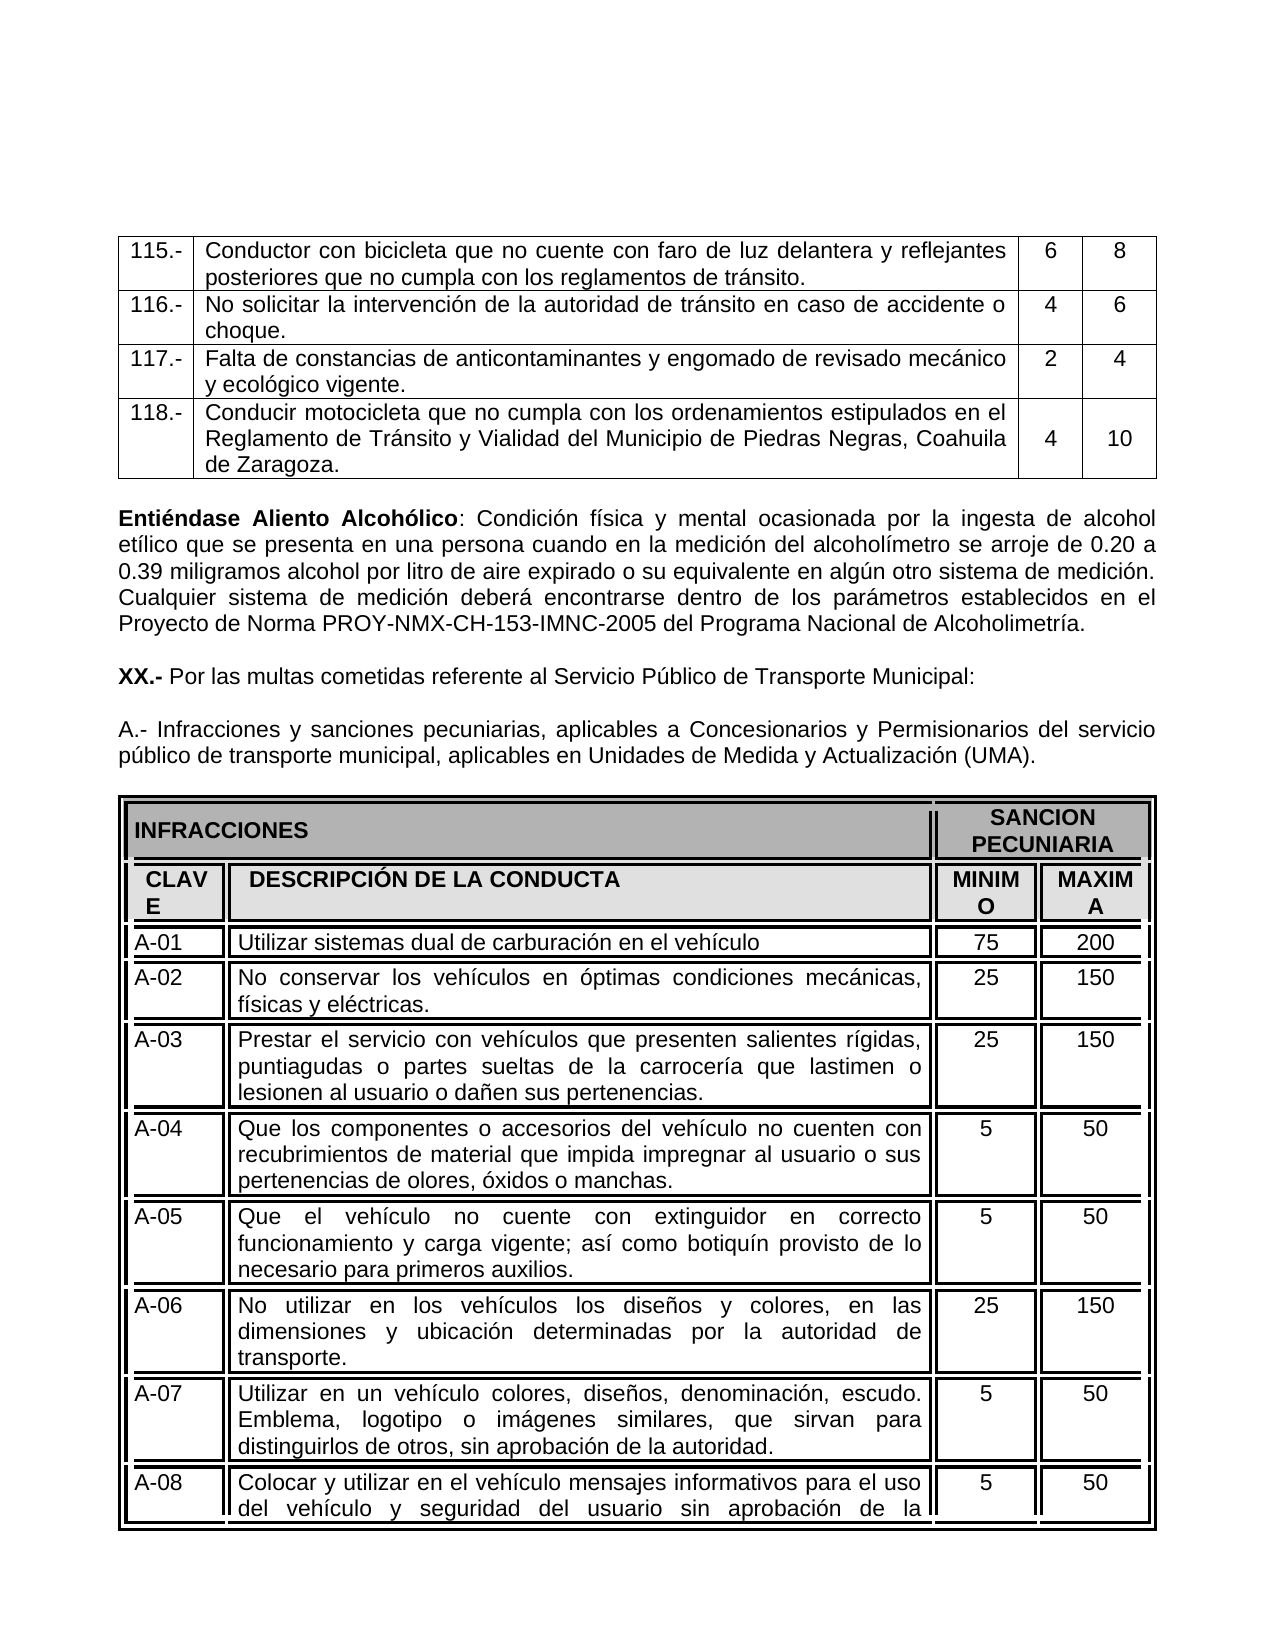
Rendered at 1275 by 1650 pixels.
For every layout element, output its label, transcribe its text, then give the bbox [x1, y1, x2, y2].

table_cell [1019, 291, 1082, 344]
text XX.- Por las multas cometidas referente al Servicio Público de Transporte Municipal: [118, 663, 1157, 689]
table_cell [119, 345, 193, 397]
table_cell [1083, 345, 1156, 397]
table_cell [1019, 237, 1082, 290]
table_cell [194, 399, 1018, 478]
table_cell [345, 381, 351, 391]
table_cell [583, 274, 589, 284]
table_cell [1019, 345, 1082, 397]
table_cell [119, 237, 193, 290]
text Entiéndase Aliento Alcohólico: Condición física y mental ocasionada por la ingesta de alcohol etílico que se presenta en una persona cuando en la medición del alcoholímetro se arroje de 0.20 a 0.39 miligramos alcohol por litro de aire expirado o su equivalente en algún otro sistema de medición. Cualquier sistema de medición deberá encontrarse dentro de los parámetros establecidos en el Proyecto de Norma PROY-NMX-CH-153-IMNC-2005 del Programa Nacional de Alcoholimetría. [118, 505, 1157, 637]
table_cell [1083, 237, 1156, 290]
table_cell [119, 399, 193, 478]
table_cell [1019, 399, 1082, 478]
text A.- Infracciones y sanciones pecuniarias, aplicables a Concesionarios y Permisionarios del servicio público de transporte municipal, aplicables en Unidades de Medida y Actualización (UMA). [118, 716, 1157, 768]
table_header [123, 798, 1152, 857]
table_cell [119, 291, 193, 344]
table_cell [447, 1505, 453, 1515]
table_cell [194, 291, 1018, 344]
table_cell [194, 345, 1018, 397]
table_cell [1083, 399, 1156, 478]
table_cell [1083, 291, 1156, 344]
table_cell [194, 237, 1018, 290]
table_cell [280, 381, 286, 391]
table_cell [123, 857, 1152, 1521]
